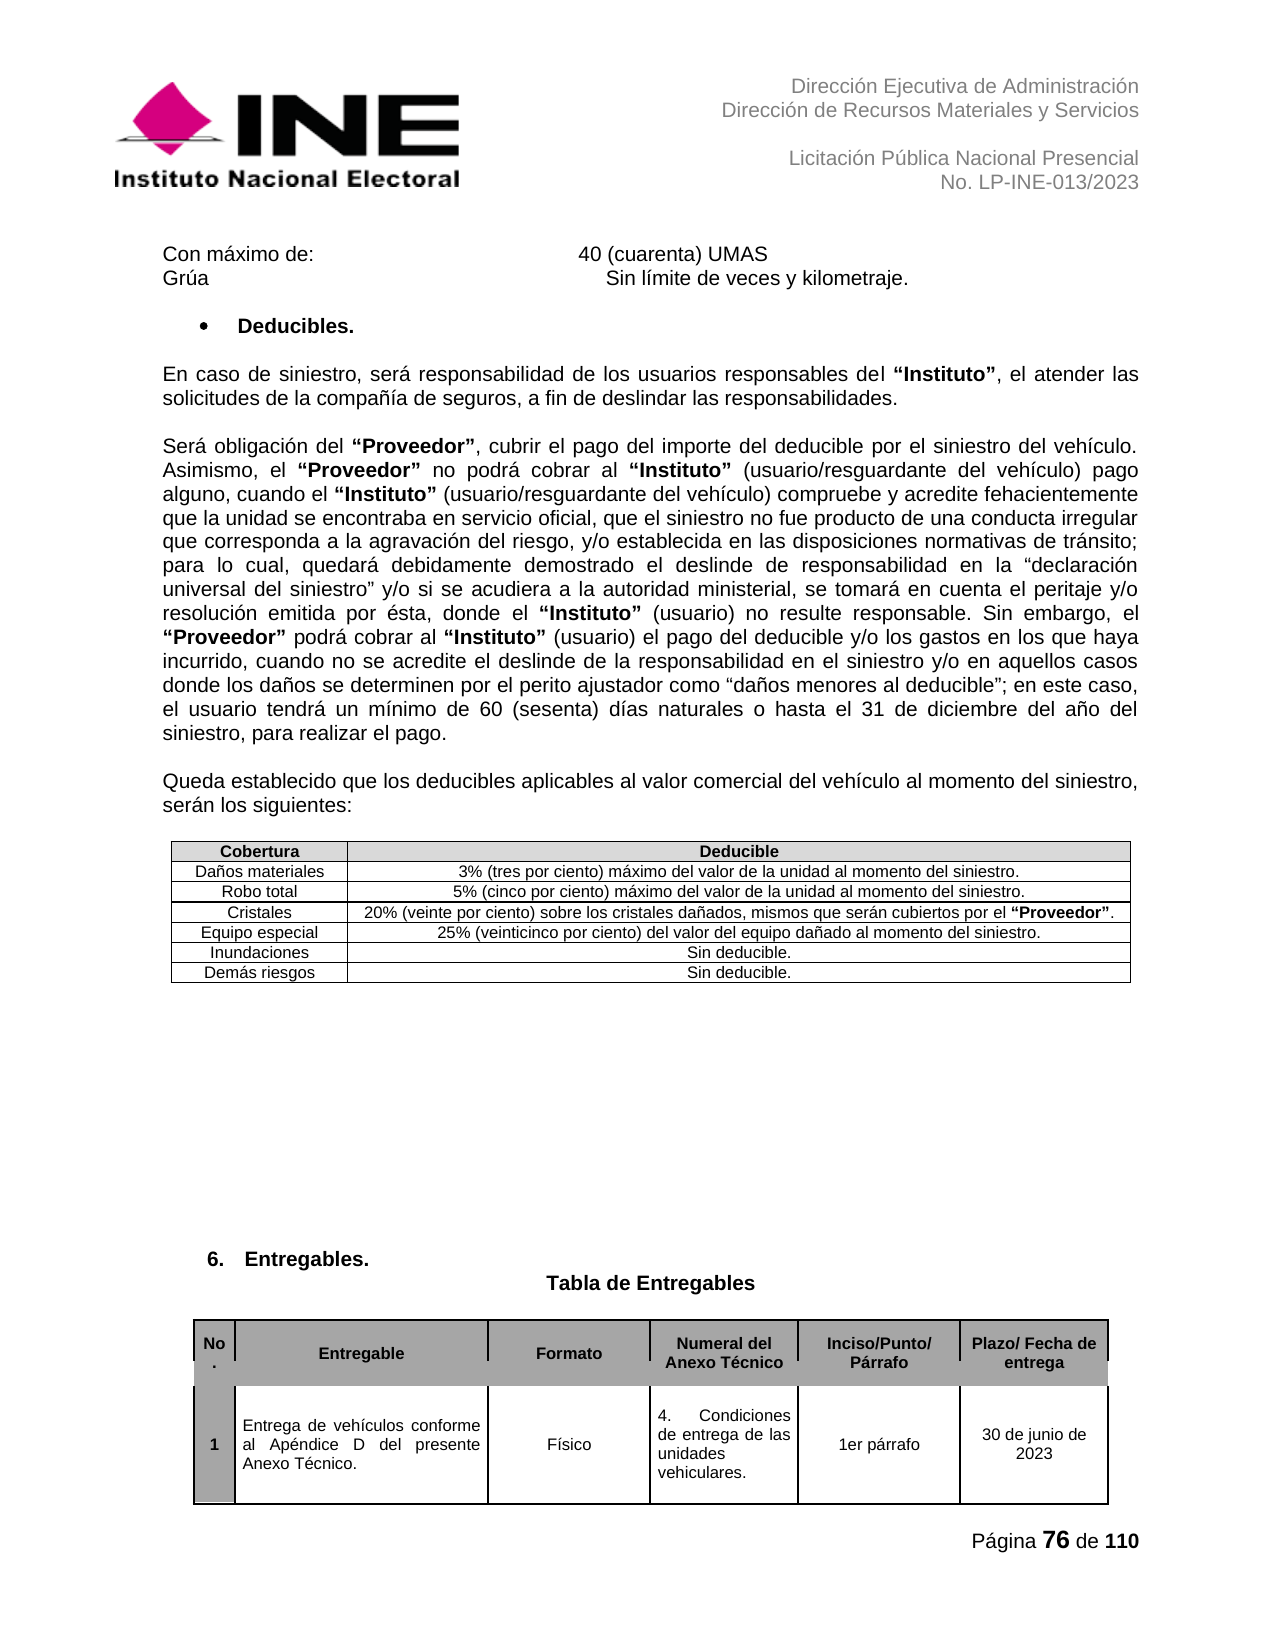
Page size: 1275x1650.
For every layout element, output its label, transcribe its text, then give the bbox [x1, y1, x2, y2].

table_cell Inundaciones [172, 943, 347, 962]
text Tabla de Entregables [162, 1271, 1139, 1295]
table_header Inciso/Punto/Párrafo [798, 1321, 960, 1386]
picture [115, 82, 459, 187]
table_cell Equipo especial [172, 923, 347, 942]
table_cell Físico [489, 1386, 649, 1502]
list Deducibles. [200, 314, 1139, 338]
table_cell Entrega de vehículos conforme al Apéndice D del presente Anexo Técnico. [236, 1386, 487, 1502]
table_cell 4. Condiciones de entrega de las unidades vehiculares. [651, 1386, 797, 1502]
list Entregables. [207, 1247, 1139, 1271]
table_header Entregable [235, 1321, 488, 1386]
text Será obligación del “Proveedor”, cubrir el pago del importe del deducible por el siniestro del vehículo. Asimismo, el “Proveedor” no podrá cobrar al “Instituto” (usuario/resguardante del vehículo) pago alguno, cuando el “Instituto” (usuario/resguardante del vehículo) compruebe y acredite fehacientemente que la unidad se encontraba en servicio oficial, que el siniestro no fue producto de una conducta irregular que corresponda a la agravación del riesgo, y/o establecida en las disposiciones normativas de tránsito; para lo cual, quedará debidamente demostrado el deslinde de responsabilidad en la “declaración universal del siniestro” y/o si se acudiera a la autoridad ministerial, se tomará en cuenta el peritaje y/o resolución emitida por ésta, donde el “Instituto” (usuario) no resulte responsable. Sin embargo, el “Proveedor” podrá cobrar al “Instituto” (usuario) el pago del deducible y/o los gastos en los que haya incurrido, cuando no se acredite el deslinde de la responsabilidad en el siniestro y/o en aquellos casos donde los daños se determinen por el perito ajustador como “daños menores al deducible”; en este caso, el usuario tendrá un mínimo de 60 (sesenta) días naturales o hasta el 31 de diciembre del año del siniestro, para realizar el pago. [162, 433, 1139, 745]
text Con máximo de: 40 (cuarenta) UMAS [162, 242, 1139, 266]
table_cell 5% (cinco por ciento) máximo del valor de la unidad al momento del siniestro. [348, 882, 1130, 901]
table_header Plazo/ Fecha de entrega [960, 1321, 1108, 1386]
table_cell 25% (veinticinco por ciento) del valor del equipo dañado al momento del siniestro. [348, 923, 1130, 942]
table_cell 1er párrafo [799, 1386, 959, 1502]
table_cell 1 [195, 1386, 234, 1502]
table_header Deducible [348, 842, 1130, 861]
text Grúa Sin límite de veces y kilometraje. [162, 266, 1139, 290]
table_cell 20% (veinte por ciento) sobre los cristales dañados, mismos que serán cubiertos por el “Proveedor”. [348, 903, 1130, 922]
table_cell Daños materiales [172, 862, 347, 881]
table_cell Cristales [172, 903, 347, 922]
table_cell Sin deducible. [348, 943, 1130, 962]
table_cell 30 de junio de 2023 [961, 1386, 1107, 1502]
table_cell Sin deducible. [348, 963, 1130, 982]
table_header Formato [488, 1321, 650, 1386]
table_cell Demás riesgos [172, 963, 347, 982]
table_cell Robo total [172, 882, 347, 901]
text Queda establecido que los deducibles aplicables al valor comercial del vehículo al momento del siniestro, serán los siguientes: [162, 769, 1139, 817]
table_header Cobertura [172, 842, 347, 861]
table_header Numeral del Anexo Técnico [650, 1321, 798, 1386]
table_header No. [194, 1321, 235, 1386]
text En caso de siniestro, será responsabilidad de los usuarios responsables del “Instituto”, el atender las solicitudes de la compañía de seguros, a fin de deslindar las responsabilidades. [162, 362, 1139, 409]
table_cell 3% (tres por ciento) máximo del valor de la unidad al momento del siniestro. [348, 862, 1130, 881]
